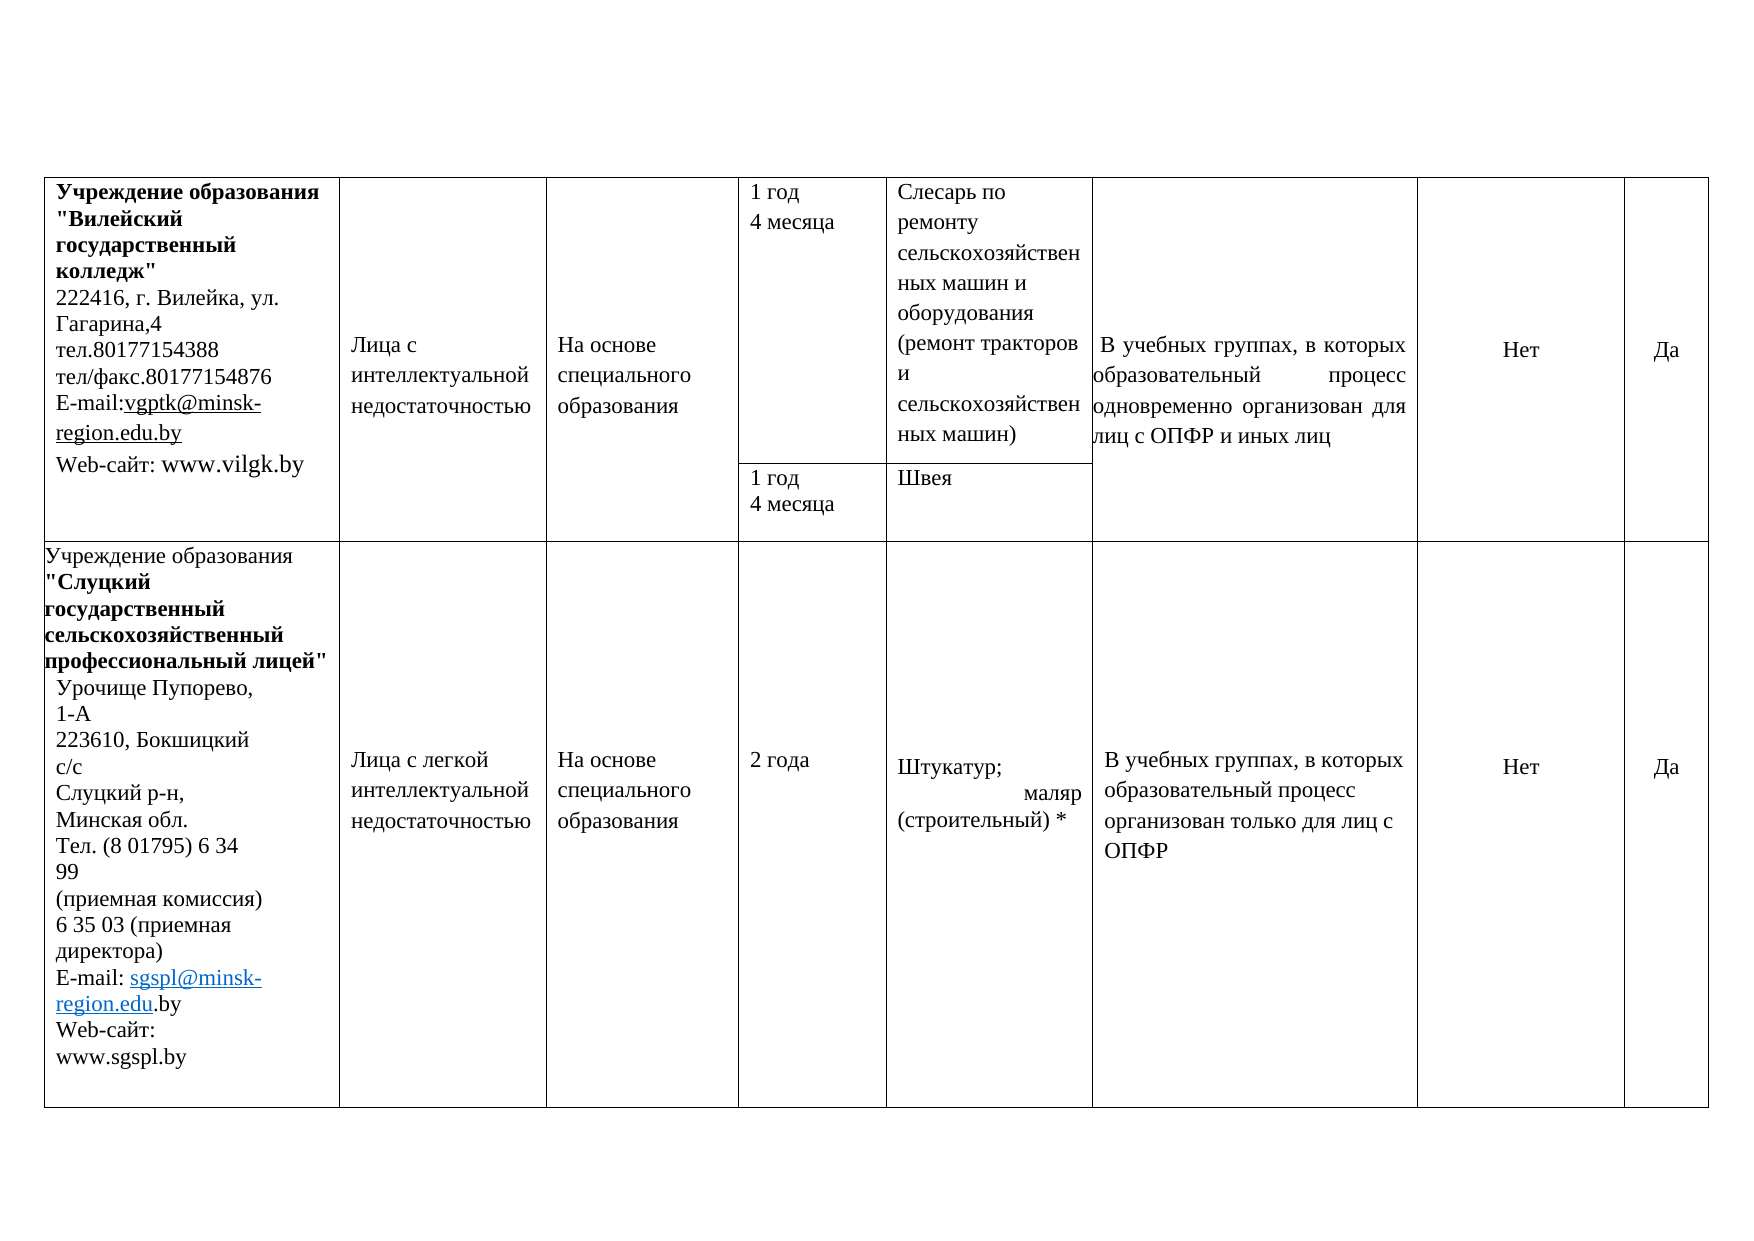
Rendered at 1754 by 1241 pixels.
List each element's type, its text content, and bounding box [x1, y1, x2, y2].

table_cell 2 года [739, 542, 886, 1107]
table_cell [547, 178, 738, 541]
table_cell Штукатур; маляр (строительный) * [887, 542, 1092, 1107]
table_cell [340, 178, 546, 541]
table_cell Учреждение образования "Слуцкий государственный сельскохозяйственный профессиональный лицей" [45, 542, 339, 1107]
table_cell Нет [1418, 178, 1624, 541]
table_cell Да [1625, 178, 1708, 541]
table_cell Нет [1418, 542, 1624, 1107]
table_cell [1093, 178, 1417, 541]
table_cell Учреждение образования "Вилейский государственный колледж" 222416, г. Вилейка, ул. Гагарина,4 тел.80177154388 тел/факс.80177154876 E-mail:vgptk@minsk-region.edu.by Web-сайт: www.vilgk.by [45, 178, 339, 541]
table_cell 1 год 4 месяца [739, 464, 886, 541]
table_cell Да [1625, 542, 1708, 1107]
table_cell В учебных группах, в которых образовательный процесс организован только для лиц с ОПФР [1093, 542, 1417, 1107]
table_cell 1 год 4 месяца [739, 178, 886, 463]
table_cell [547, 542, 738, 1107]
table_cell Лица с легкой интеллектуальной недостаточностью [340, 542, 546, 1107]
table_cell Швея [887, 464, 1092, 541]
table_cell Слесарь по ремонту сельскохозяйственных машин и оборудования (ремонт тракторов и сельскохозяйственных машин) [887, 178, 1092, 463]
